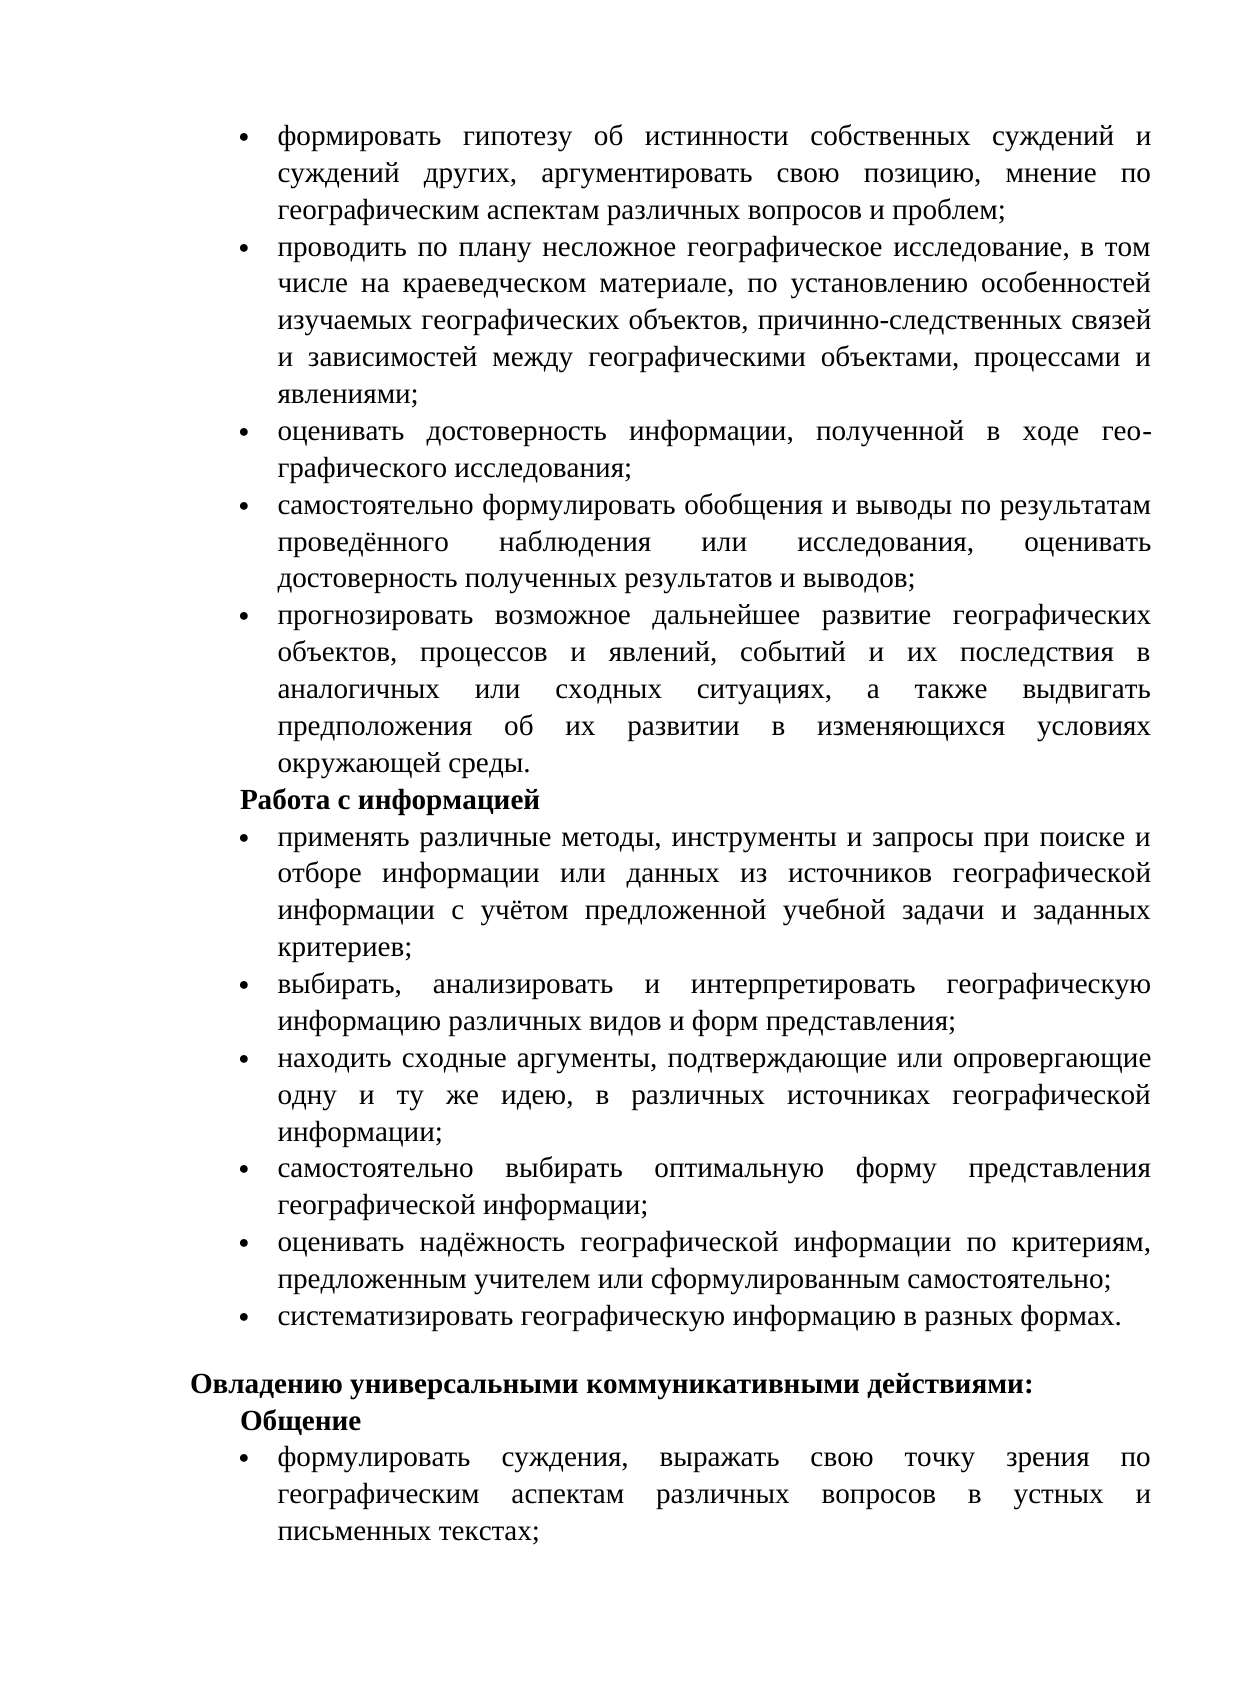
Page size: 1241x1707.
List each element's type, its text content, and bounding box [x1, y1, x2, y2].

list применять различные методы, инструменты и запросы при поиске и отборе информации или данных из источников географической информации с учётом предложенной учебной задачи и заданных критериев; [240, 819, 1152, 963]
list проводить по плану несложное географическое исследование, в том числе на краеведческом материале, по установлению особенностей изучаемых географических объектов, причинно-следственных связей и зависимостей между географическими объектами, процессами и явлениями; [240, 229, 1152, 410]
list систематизировать географическую информацию в разных формах. [240, 1298, 1152, 1332]
list выбирать, анализировать и интерпретировать географическую информацию различных видов и форм представления; [240, 966, 1152, 1037]
list находить сходные аргументы, подтверждающие или опровергающие одну и ту же идею, в различных источниках географической информации; [240, 1040, 1152, 1147]
list оценивать надёжность географической информации по критериям, предложенным учителем или сформулированным самостоятельно; [240, 1224, 1152, 1295]
text Общение [177, 1403, 1152, 1436]
list формулировать суждения, выражать свою точку зрения по географическим аспектам различных вопросов в устных и письменных текстах; [240, 1439, 1152, 1547]
list оценивать достоверность информации, полученной в ходе гео­графического исследования; [240, 413, 1152, 483]
list самостоятельно выбирать оптимальную форму представления географической информации; [240, 1151, 1152, 1221]
list прогнозировать возможное дальнейшее развитие географических объектов, процессов и явлений, событий и их последствия в аналогичных или сходных ситуациях, а также выдвигать предположения об их развитии в изменяющихся условиях окружающей среды. [240, 597, 1152, 778]
list самостоятельно формулировать обобщения и выводы по результатам проведённого наблюдения или исследования, оценивать достоверность полученных результатов и выводов; [240, 487, 1152, 594]
text Овладению универсальными коммуникативными действиями: [190, 1366, 1152, 1399]
list формировать гипотезу об истинности собственных суждений и суждений других, аргументировать свою позицию, мнение по географическим аспектам различных вопросов и проблем; [240, 118, 1152, 225]
text Работа с информацией [177, 782, 1152, 815]
